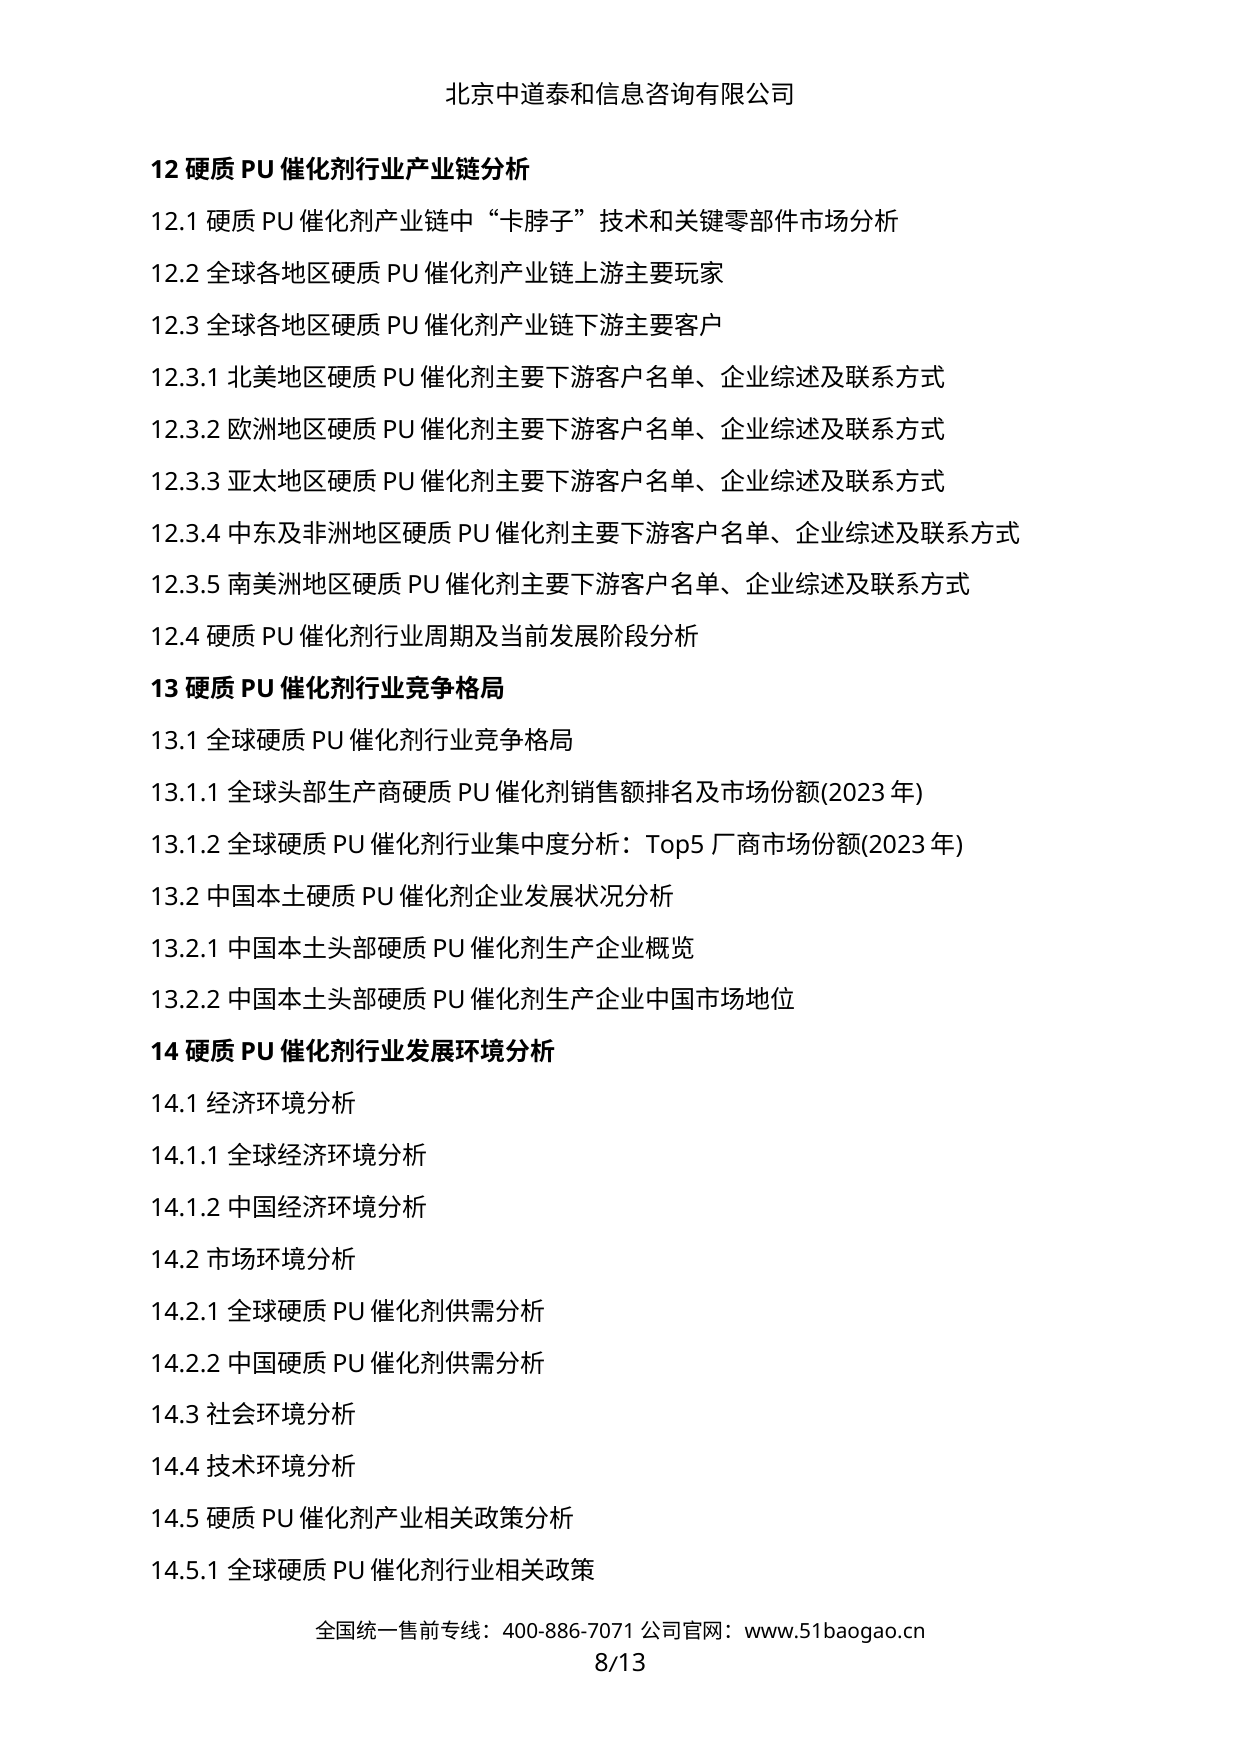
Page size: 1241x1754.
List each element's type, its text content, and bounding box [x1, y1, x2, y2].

text 12.1 硬质PU催化剂产业链中“卡脖子”技术和关键零部件市场分析 [150, 202, 1090, 238]
text 13.1.2 全球硬质PU催化剂行业集中度分析：Top5 厂商市场份额(2023年) [150, 824, 1090, 861]
text 13.2.2 中国本土头部硬质PU催化剂生产企业中国市场地位 [150, 980, 1090, 1016]
text 13 硬质PU催化剂行业竞争格局 [150, 669, 1090, 705]
text 12.2 全球各地区硬质PU催化剂产业链上游主要玩家 [150, 254, 1090, 290]
text 14.2 市场环境分析 [150, 1239, 1090, 1276]
text 12.3.2 欧洲地区硬质PU催化剂主要下游客户名单、企业综述及联系方式 [150, 409, 1090, 446]
text 14.5.1 全球硬质PU催化剂行业相关政策 [150, 1551, 1090, 1587]
text 14.2.2 中国硬质PU催化剂供需分析 [150, 1343, 1090, 1379]
text 12.3.3 亚太地区硬质PU催化剂主要下游客户名单、企业综述及联系方式 [150, 461, 1090, 497]
text 12.3.1 北美地区硬质PU催化剂主要下游客户名单、企业综述及联系方式 [150, 357, 1090, 394]
text 12.4 硬质PU催化剂行业周期及当前发展阶段分析 [150, 617, 1090, 653]
text 13.1 全球硬质PU催化剂行业竞争格局 [150, 721, 1090, 757]
text 14.1.1 全球经济环境分析 [150, 1136, 1090, 1172]
text 14.5 硬质PU催化剂产业相关政策分析 [150, 1499, 1090, 1535]
text 12.3.4 中东及非洲地区硬质PU催化剂主要下游客户名单、企业综述及联系方式 [150, 513, 1090, 549]
text 14.4 技术环境分析 [150, 1447, 1090, 1483]
text 14 硬质PU催化剂行业发展环境分析 [150, 1032, 1090, 1068]
text 13.1.1 全球头部生产商硬质PU催化剂销售额排名及市场份额(2023年) [150, 772, 1090, 809]
text 12.3.5 南美洲地区硬质PU催化剂主要下游客户名单、企业综述及联系方式 [150, 565, 1090, 601]
text 13.2 中国本土硬质PU催化剂企业发展状况分析 [150, 876, 1090, 912]
text 14.2.1 全球硬质PU催化剂供需分析 [150, 1291, 1090, 1327]
text 13.2.1 中国本土头部硬质PU催化剂生产企业概览 [150, 928, 1090, 964]
text 14.3 社会环境分析 [150, 1395, 1090, 1431]
text 12 硬质PU催化剂行业产业链分析 [150, 150, 1090, 186]
text 12.3 全球各地区硬质PU催化剂产业链下游主要客户 [150, 306, 1090, 342]
text 14.1 经济环境分析 [150, 1084, 1090, 1120]
text 14.1.2 中国经济环境分析 [150, 1187, 1090, 1224]
